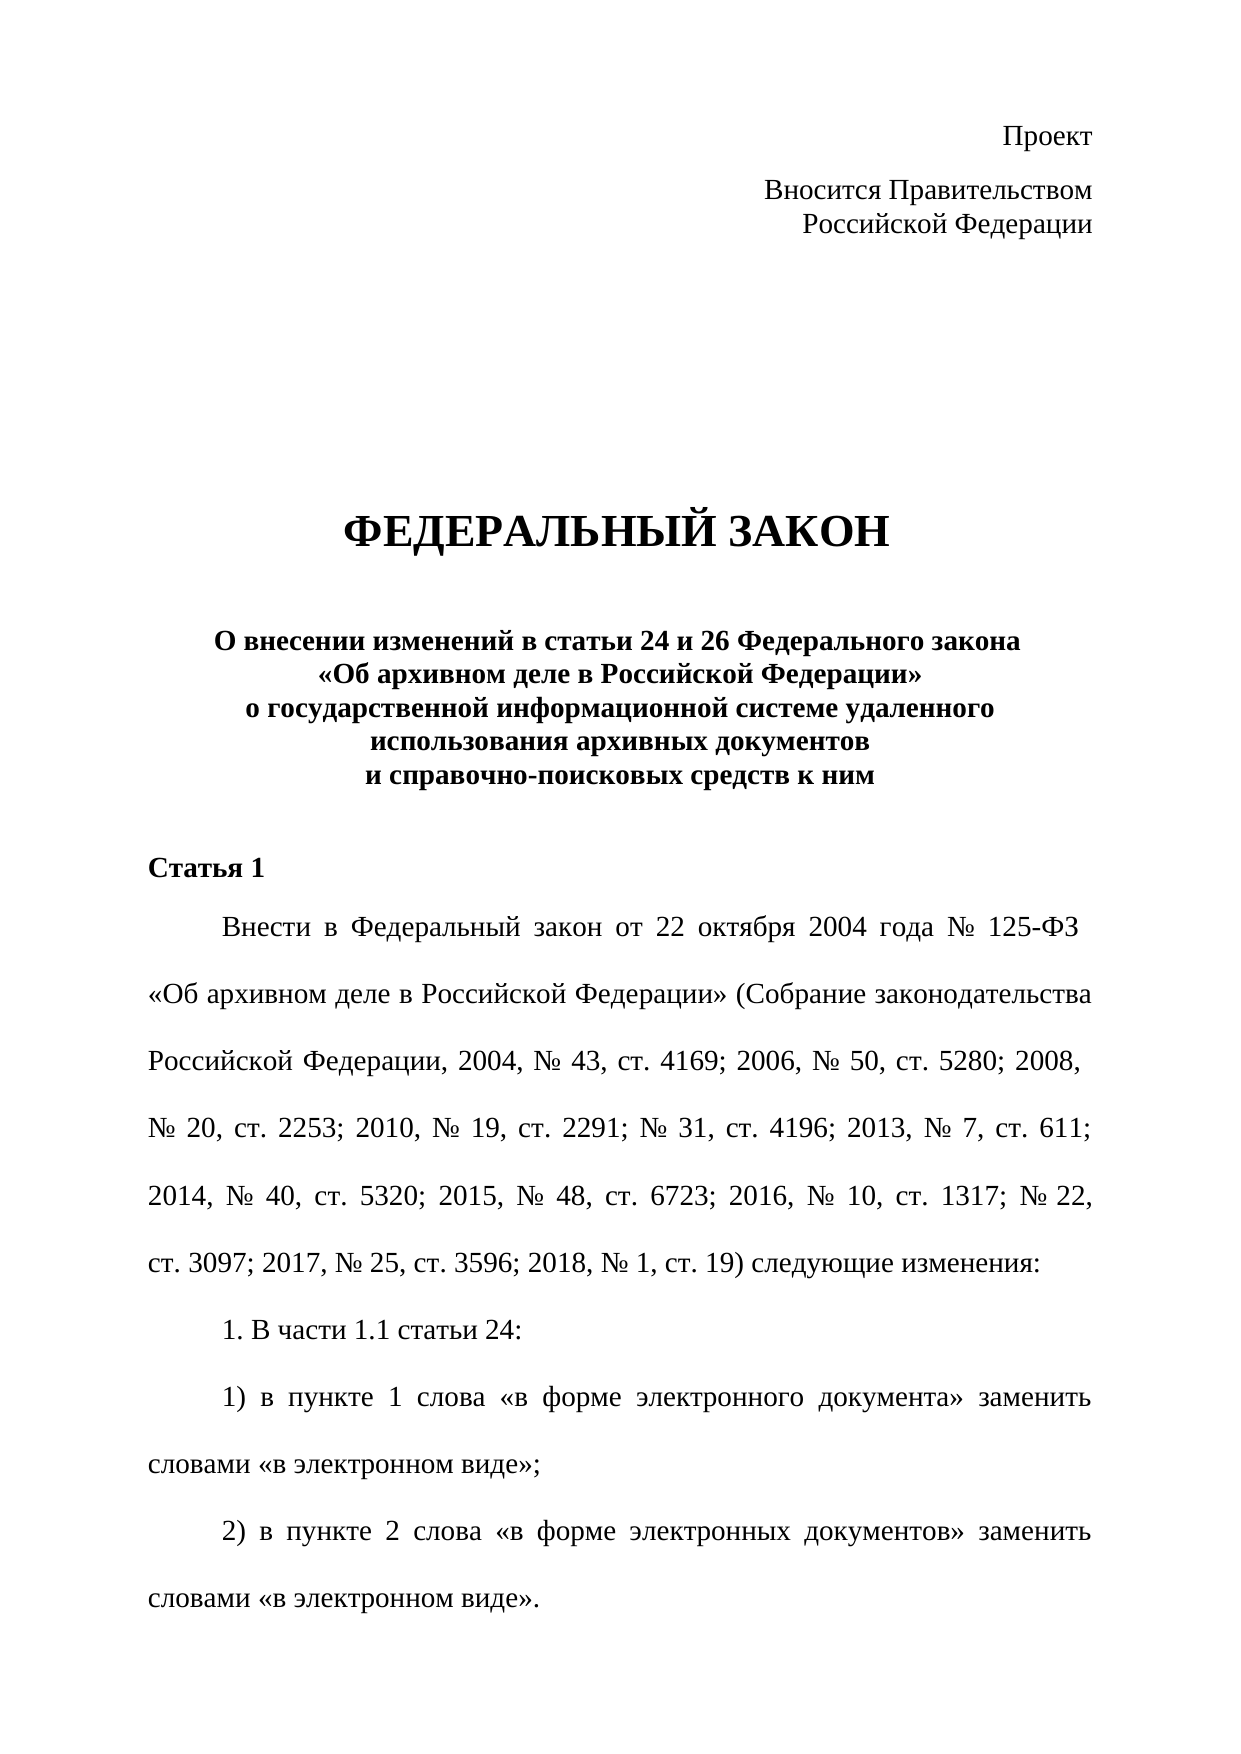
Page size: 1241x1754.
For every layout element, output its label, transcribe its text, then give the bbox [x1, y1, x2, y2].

text 1) в пункте 1 слова «в форме электронного документа» заменить словами «в электронном виде»; [148, 1379, 1092, 1479]
text 1. В части 1.1 статьи 24: [148, 1312, 1092, 1345]
text Внести в Федеральный закон от 22 октября 2004 года № 125-ФЗ «Об архивном деле в Российской Федерации» (Собрание законодательства Российской Федерации, 2004, № 43, ст. 4169; 2006, № 50, ст. 5280; 2008, № 20, ст. 2253; 2010, № 19, ст. 2291; № 31, ст. 4196; 2013, № 7, ст. 611; 2014, № 40, ст. 5320; 2015, № 48, ст. 6723; 2016, № 10, ст. 1317; № 22, ст. 3097; 2017, № 25, ст. 3596; 2018, № 1, ст. 19) следующие изменения: [148, 909, 1092, 1278]
text 2) в пункте 2 слова «в форме электронных документов» заменить словами «в электронном виде». [148, 1513, 1092, 1614]
text Статья 1 [148, 850, 1092, 883]
text О внесении изменений в статьи 24 и 26 Федерального закона [148, 623, 1087, 656]
text Проект [148, 118, 1092, 152]
text ФЕДЕРАЛЬНЫЙ ЗАКОН [148, 503, 1087, 556]
text Вносится Правительством [148, 172, 1092, 206]
text и справочно-поисковых средств к ним [148, 757, 1092, 791]
text «Об архивном деле в Российской Федерации» [148, 656, 1092, 690]
text Российской Федерации [148, 206, 1092, 239]
text о государственной информационной системе удаленного использования архивных документов [148, 690, 1092, 757]
